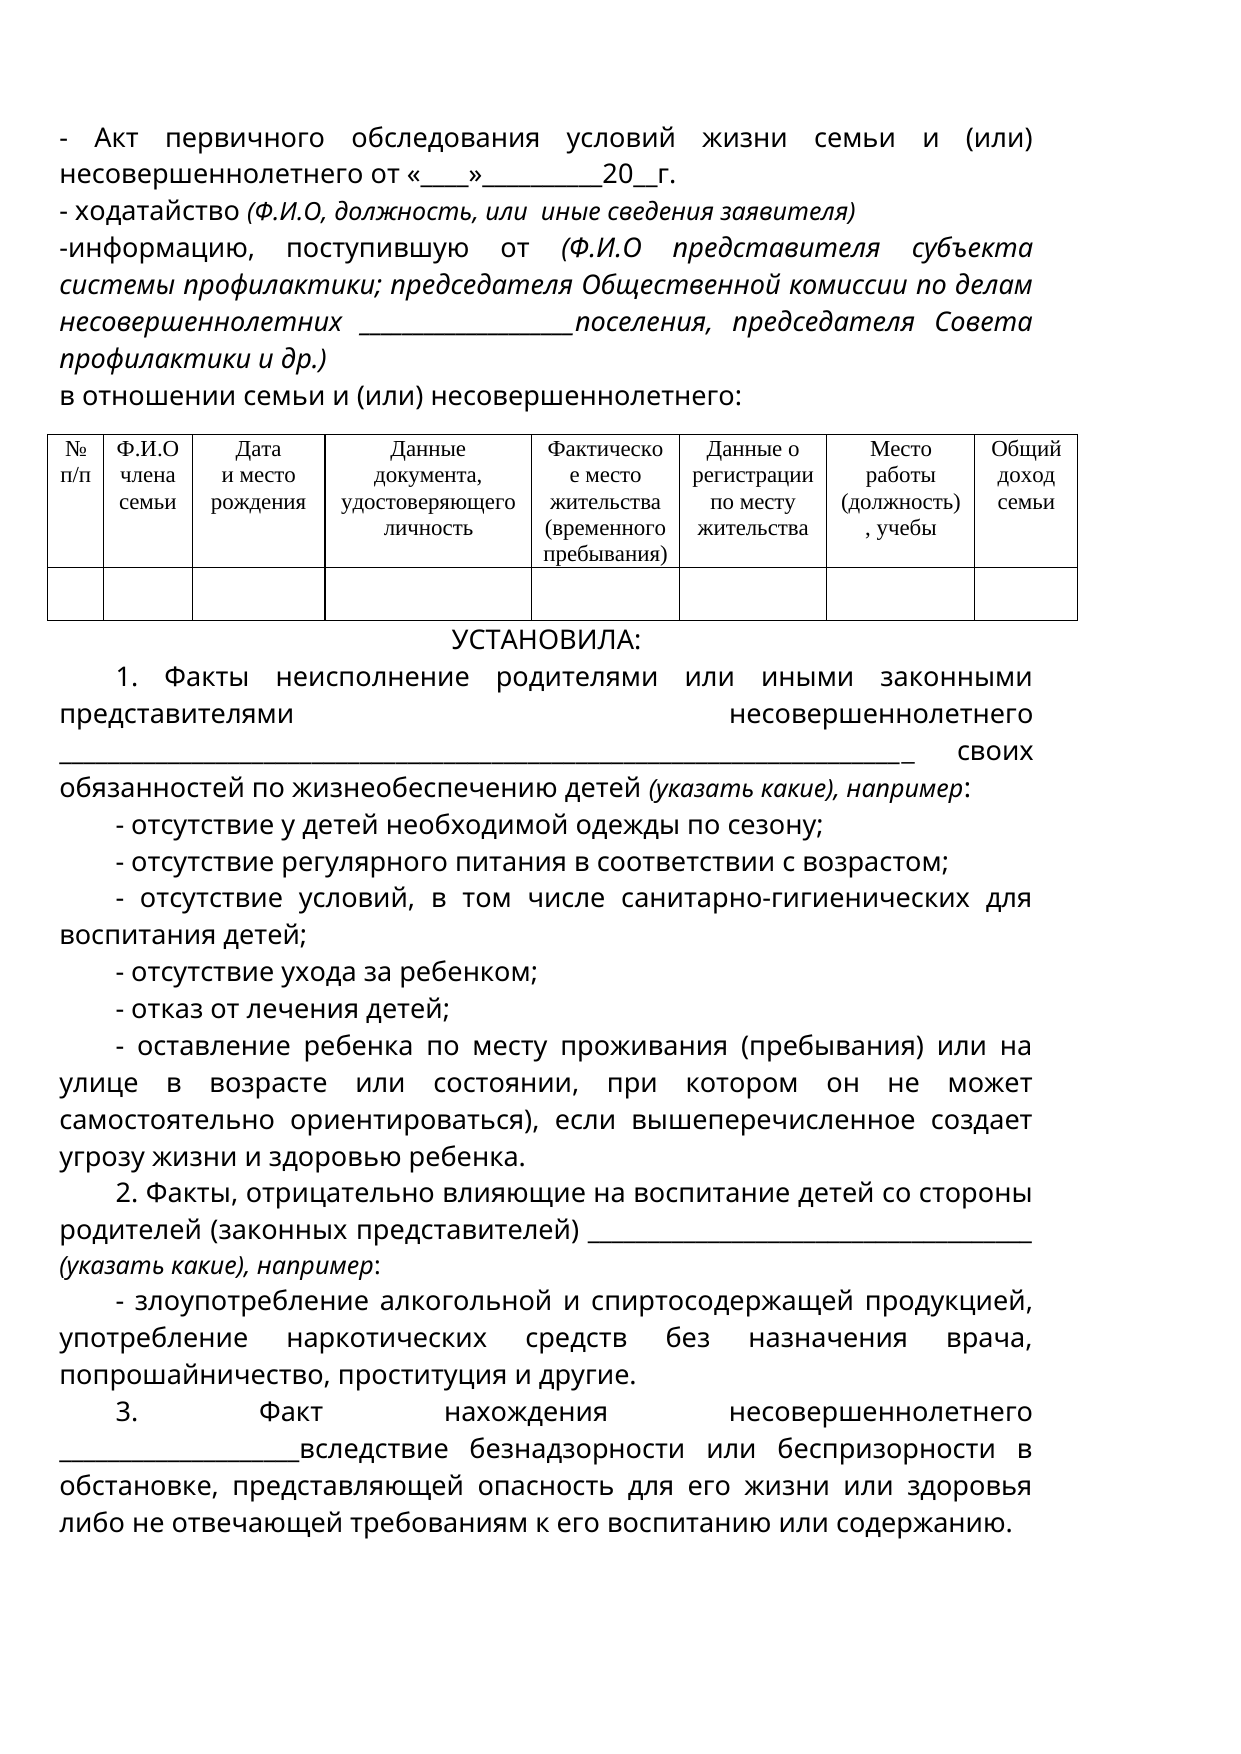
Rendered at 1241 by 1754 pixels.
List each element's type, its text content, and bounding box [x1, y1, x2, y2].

table_header Данные о регистрации по месту жительства [680, 435, 826, 567]
table_cell [680, 568, 826, 620]
table_header Фактическое место жительства (временного пребывания) [532, 435, 679, 567]
table_header Общий доход семьи [975, 435, 1077, 567]
text -информацию, поступившую от (Ф.И.О представителя субъекта системы профилактики; председателя Общественной комиссии по делам несовершеннолетних ____________________поселения, председателя Совета профилактики и др.) [59, 229, 1033, 376]
text - злоупотребление алкогольной и спиртосодержащей продукцией, употребление наркотических средств без назначения врача, попрошайничество, проституция и другие. [59, 1282, 1033, 1392]
table_cell [48, 568, 103, 620]
table_cell [827, 568, 974, 620]
table_cell [326, 568, 531, 620]
text - отсутствие регулярного питания в соответствии с возрастом; [59, 842, 1033, 879]
text - Акт первичного обследования условий жизни семьи и (или) несовершеннолетнего от «____»__________20__г. [59, 118, 1033, 192]
text - отсутствие у детей необходимой одежды по сезону; [59, 805, 1033, 842]
table_cell [975, 568, 1077, 620]
text УСТАНОВИЛА: [59, 621, 1033, 658]
table_header Дата и место рождения [193, 435, 324, 567]
text - оставление ребенка по месту проживания (пребывания) или на улице в возрасте или состоянии, при котором он не может самостоятельно ориентироваться), если вышеперечисленное создает угрозу жизни и здоровью ребенка. [59, 1026, 1033, 1174]
text - отсутствие ухода за ребенком; [59, 953, 1033, 989]
text - отсутствие условий, в том числе санитарно-гигиенических для воспитания детей; [59, 879, 1033, 953]
text - ходатайство (Ф.И.О, должность, или иные сведения заявителя) [59, 192, 1033, 229]
text 2. Факты, отрицательно влияющие на воспитание детей со стороны родителей (законных представителей) _____________________________________ (указать какие), например: [59, 1174, 1033, 1282]
table_header Данные документа, удостоверяющего личность [326, 435, 531, 567]
text 3. Факт нахождения несовершеннолетнего ____________________вследствие безнадзорности или беспризорности в обстановке, представляющей опасность для его жизни или здоровья либо не отвечающей требованиям к его воспитанию или содержанию. [59, 1392, 1033, 1540]
table_header Ф.И.О члена семьи [104, 435, 192, 567]
table_cell [104, 568, 192, 620]
table_header № п/п [48, 435, 103, 567]
text в отношении семьи и (или) несовершеннолетнего: [59, 376, 1033, 413]
table_cell [193, 568, 324, 620]
text 1. Факты неисполнение родителями или иными законными представителями несовершеннолетнего _______________________________________________________________________ своих обязанностей по жизнеобеспечению детей (указать какие), например: [59, 658, 1033, 805]
table_header Место работы (должность), учебы [827, 435, 974, 567]
text - отказ от лечения детей; [59, 989, 1033, 1026]
table_cell [532, 568, 679, 620]
